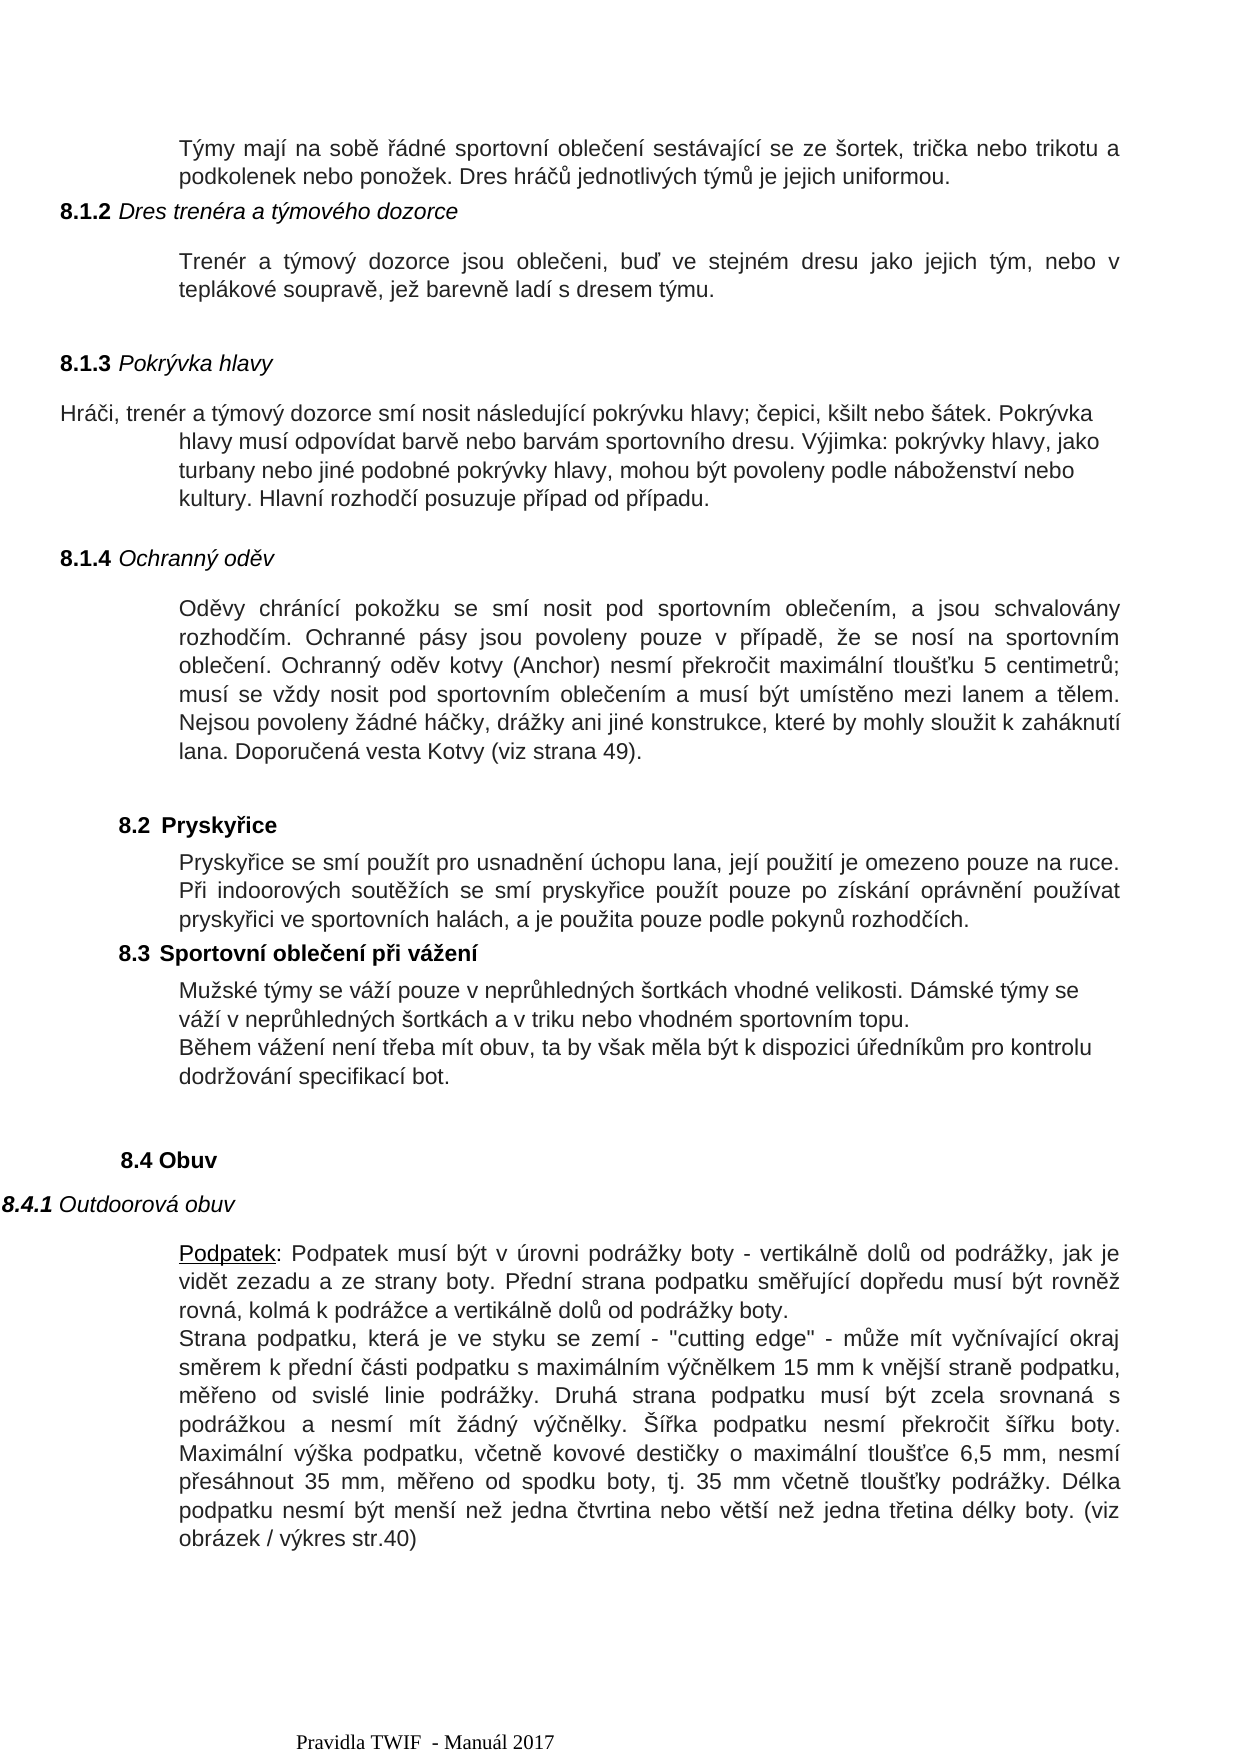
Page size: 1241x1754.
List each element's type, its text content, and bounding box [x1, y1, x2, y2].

list Ochranný oděv [60, 548, 1123, 571]
text Oděvy chránící pokožku se smí nosit pod sportovním oblečením, a jsou schvalovány rozhodčím. Ochranné pásy jsou povoleny pouze v případě, že se nosí na sportovním oblečení. Ochranný oděv kotvy (Anchor) nesmí překročit maximální tloušťku 5 centimetrů; musí se vždy nosit pod sportovním oblečením a musí být umístěno mezi lanem a tělem. Nejsou povoleny žádné háčky, drážky ani jiné konstrukce, které by mohly sloužit k zaháknutí lana. Doporučená vesta Kotvy (viz strana 49). [179, 593, 1121, 765]
text Mužské týmy se váží pouze v neprůhledných šortkách vhodné velikosti. Dámské týmy se váží v neprůhledných šortkách a v triku nebo vhodném sportovním topu. Během vážení není třeba mít obuv, ta by však měla být k dispozici úředníkům pro kontrolu dodržování specifikací bot. [179, 976, 1121, 1090]
subtitle Sportovní oblečení při vážení [118, 943, 1123, 966]
text Pryskyřice se smí použít pro usnadnění úchopu lana, její použití je omezeno pouze na ruce. Při indoorových soutěžích se smí pryskyřice použít pouze po získání oprávnění používat pryskyřici ve sportovních halách, a je použita pouze podle pokynů rozhodčích. [179, 847, 1121, 933]
text Hráči, trenér a týmový dozorce smí nosit následující pokrývku hlavy; čepici, kšilt nebo šátek. Pokrývka hlavy musí odpovídat barvě nebo barvám sportovního dresu. Výjimka: pokrývky hlavy, jako turbany nebo jiné podobné pokrývky hlavy, mohou být povoleny podle náboženství nebo kultury. Hlavní rozhodčí posuzuje případ od případu. [60, 398, 1121, 512]
subtitle 8.4 Obuv [120, 1150, 1123, 1173]
subtitle Pryskyřice [118, 815, 1123, 838]
text 8.4.1 Outdoorová obuv [2, 1194, 1123, 1217]
text Podpatek: Podpatek musí být v úrovni podrážky boty - vertikálně dolů od podrážky, jak je vidět zezadu a ze strany boty. Přední strana podpatku směřující dopředu musí být rovněž rovná, kolmá k podrážce a vertikálně dolů od podrážky boty. Strana podpatku, která je ve styku se zemí - "cutting edge" - může mít vyčnívající okraj směrem k přední části podpatku s maximálním výčnělkem 15 mm k vnější straně podpatku, měřeno od svislé linie podrážky. Druhá strana podpatku musí být zcela srovnaná s podrážkou a nesmí mít žádný výčnělky. Šířka podpatku nesmí překročit šířku boty. Maximální výška podpatku, včetně kovové destičky o maximální tloušťce 6,5 mm, nesmí přesáhnout 35 mm, měřeno od spodku boty, tj. 35 mm včetně tloušťky podrážky. Délka podpatku nesmí být menší než jedna čtvrtina nebo větší než jedna třetina délky boty. (viz obrázek / výkres str.40) [179, 1238, 1121, 1552]
list Pokrývka hlavy [60, 353, 1123, 376]
list Dres trenéra a týmového dozorce [60, 201, 1123, 224]
text Týmy mají na sobě řádné sportovní oblečení sestávající se ze šortek, trička nebo trikotu a podkolenek nebo ponožek. Dres hráčů jednotlivých týmů je jejich uniformou. [179, 133, 1121, 190]
text Trenér a týmový dozorce jsou oblečeni, buď ve stejném dresu jako jejich tým, nebo v teplákové soupravě, jež barevně ladí s dresem týmu. [179, 246, 1121, 303]
